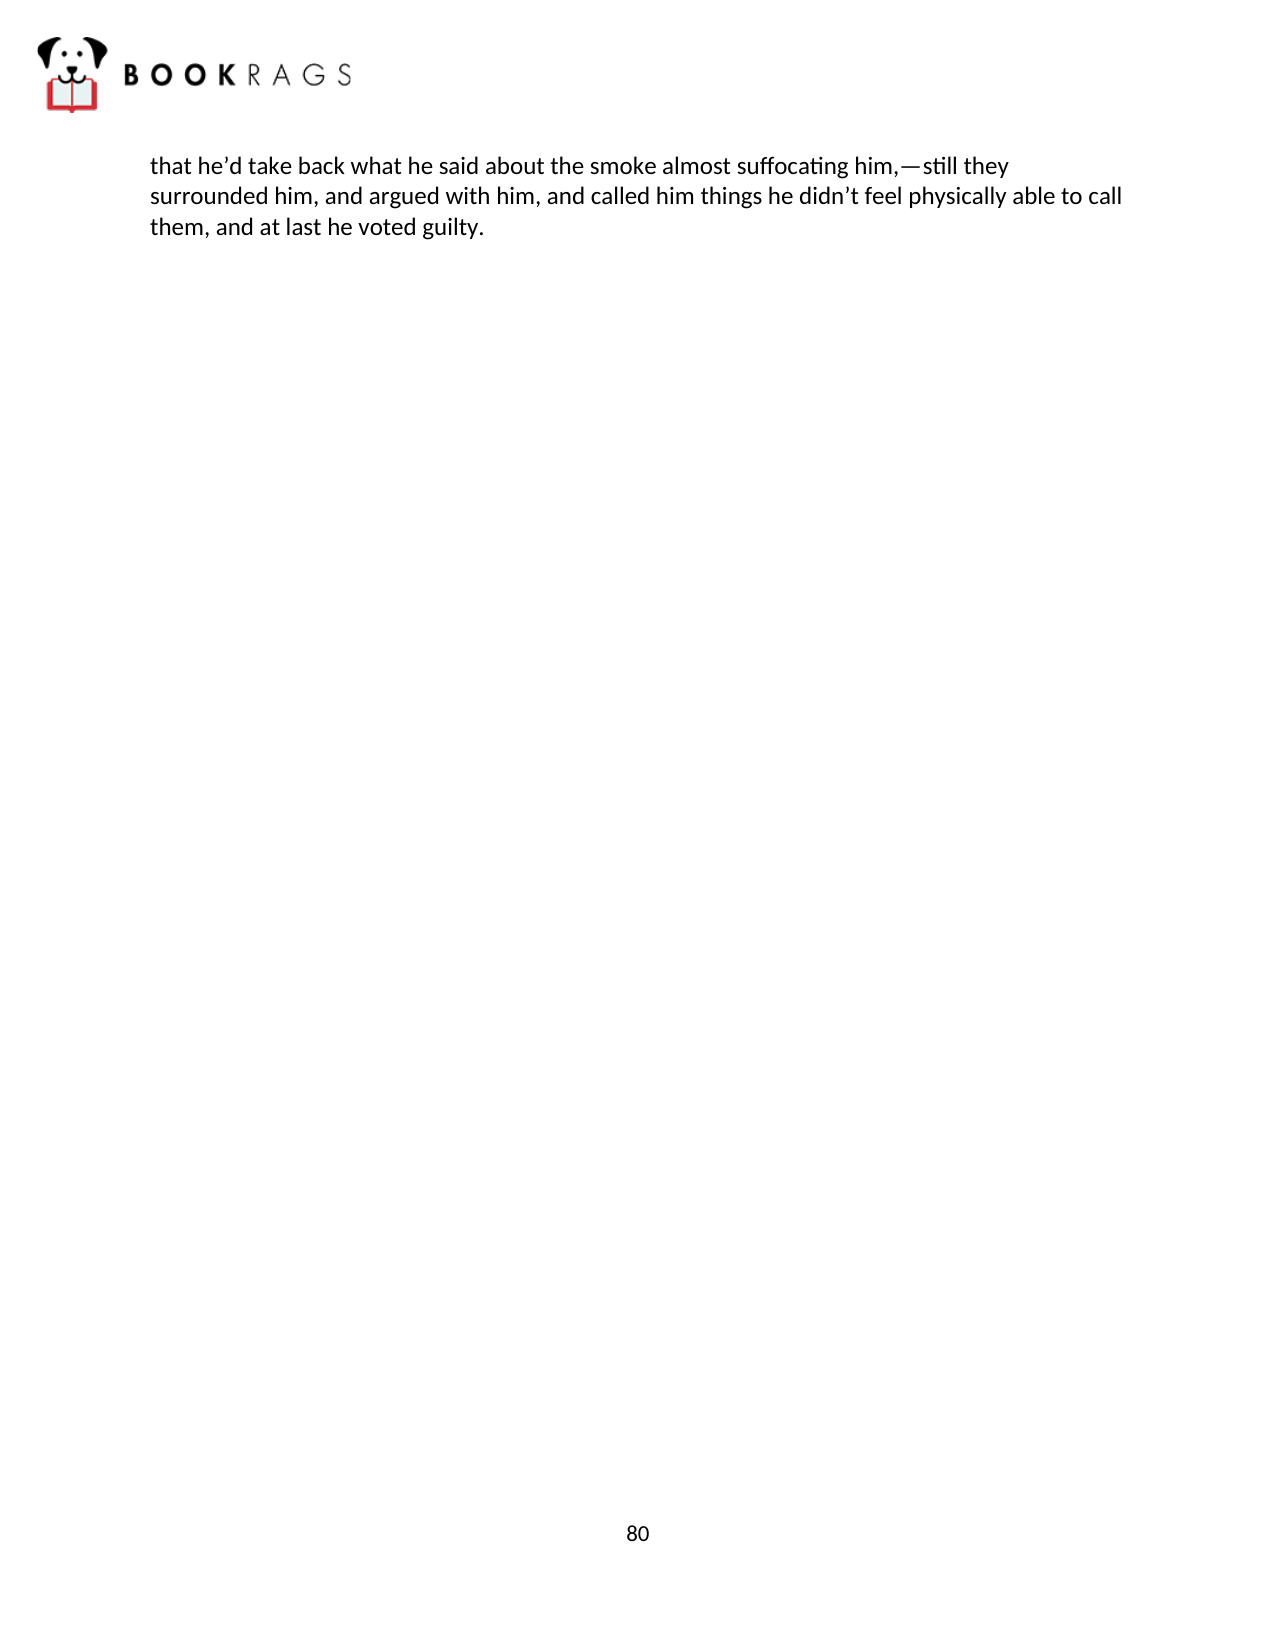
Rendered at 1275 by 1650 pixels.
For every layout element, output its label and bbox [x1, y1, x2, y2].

picture [37, 37, 351, 113]
text [150, 150, 1125, 242]
